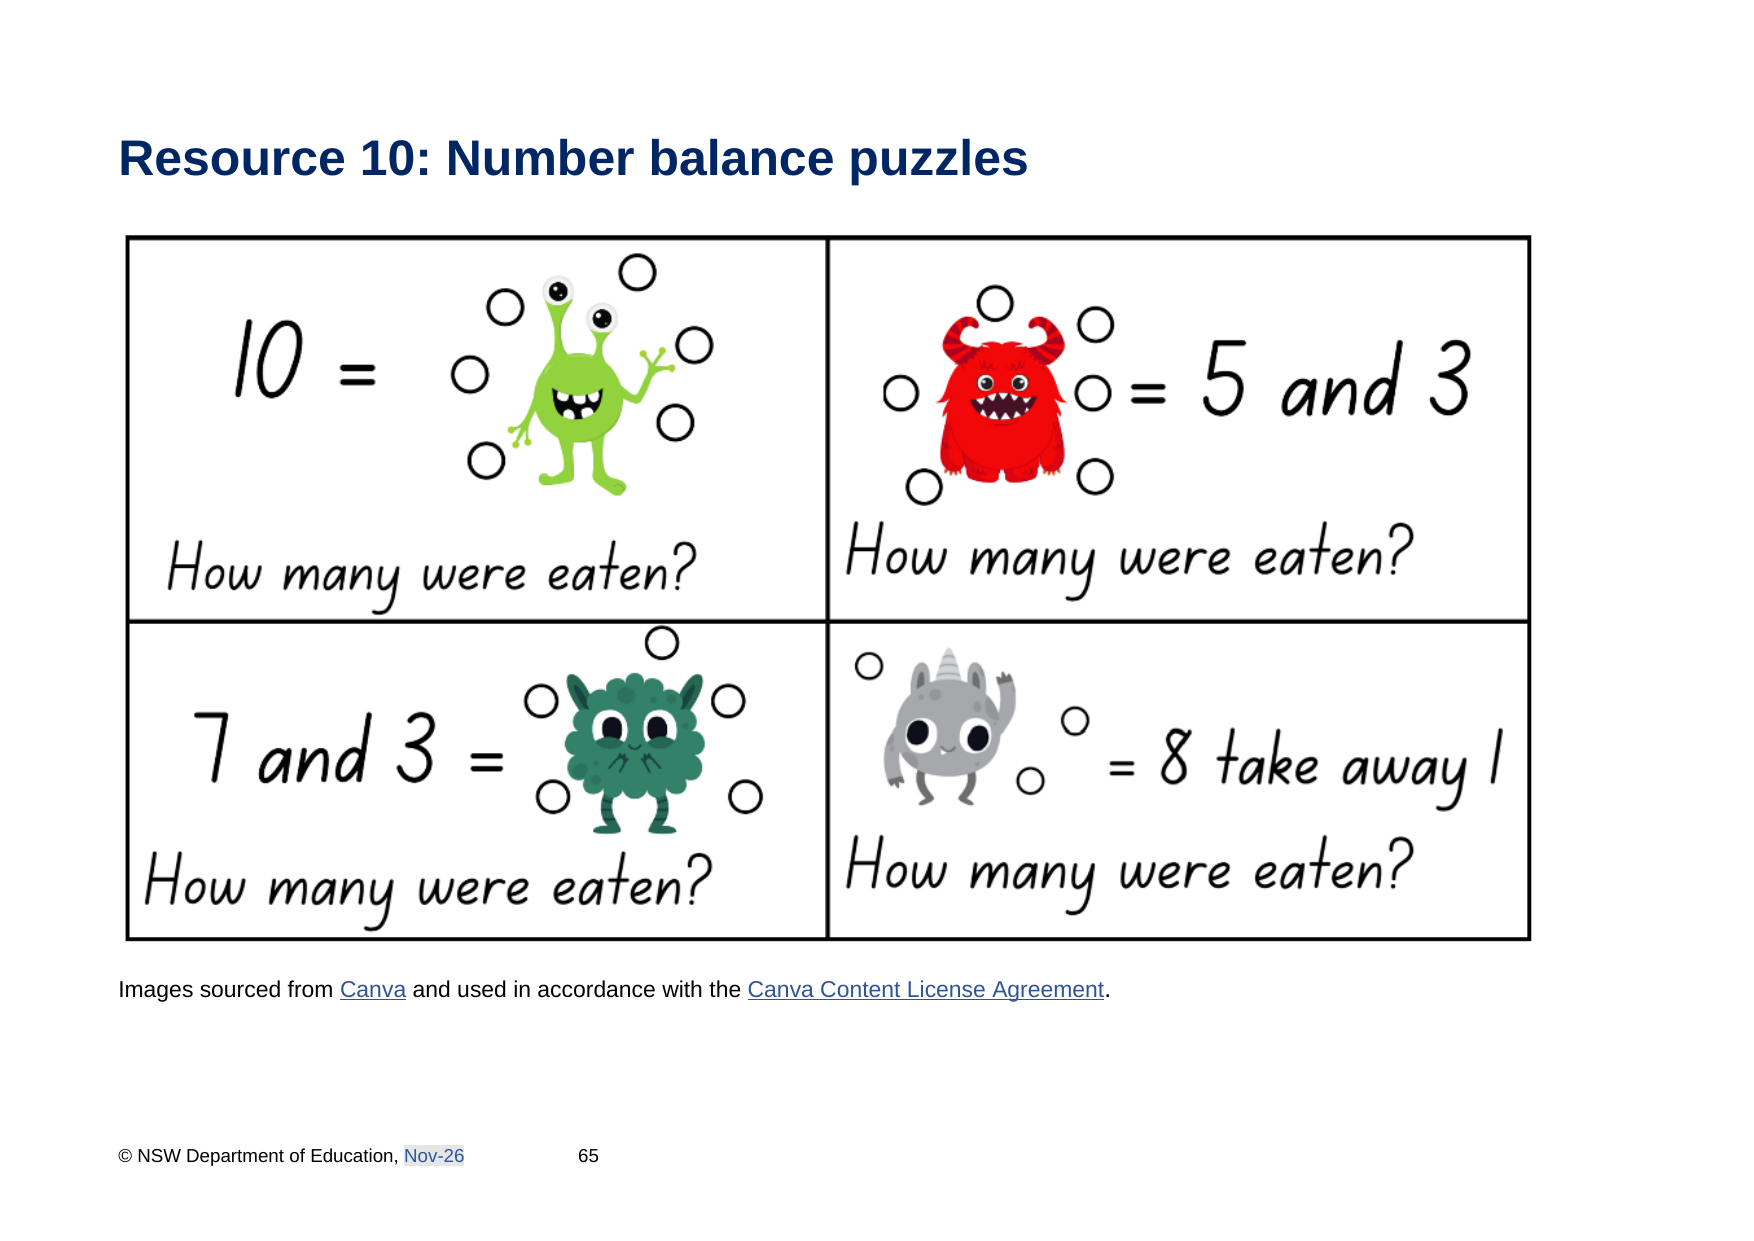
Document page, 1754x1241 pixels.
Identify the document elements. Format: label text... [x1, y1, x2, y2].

subtitle Resource 10: Number balance puzzles [118, 128, 1636, 186]
text Images sourced from Canva and used in accordance with the Canva Content License Agreement. [118, 974, 1636, 1003]
picture [118, 225, 1543, 949]
